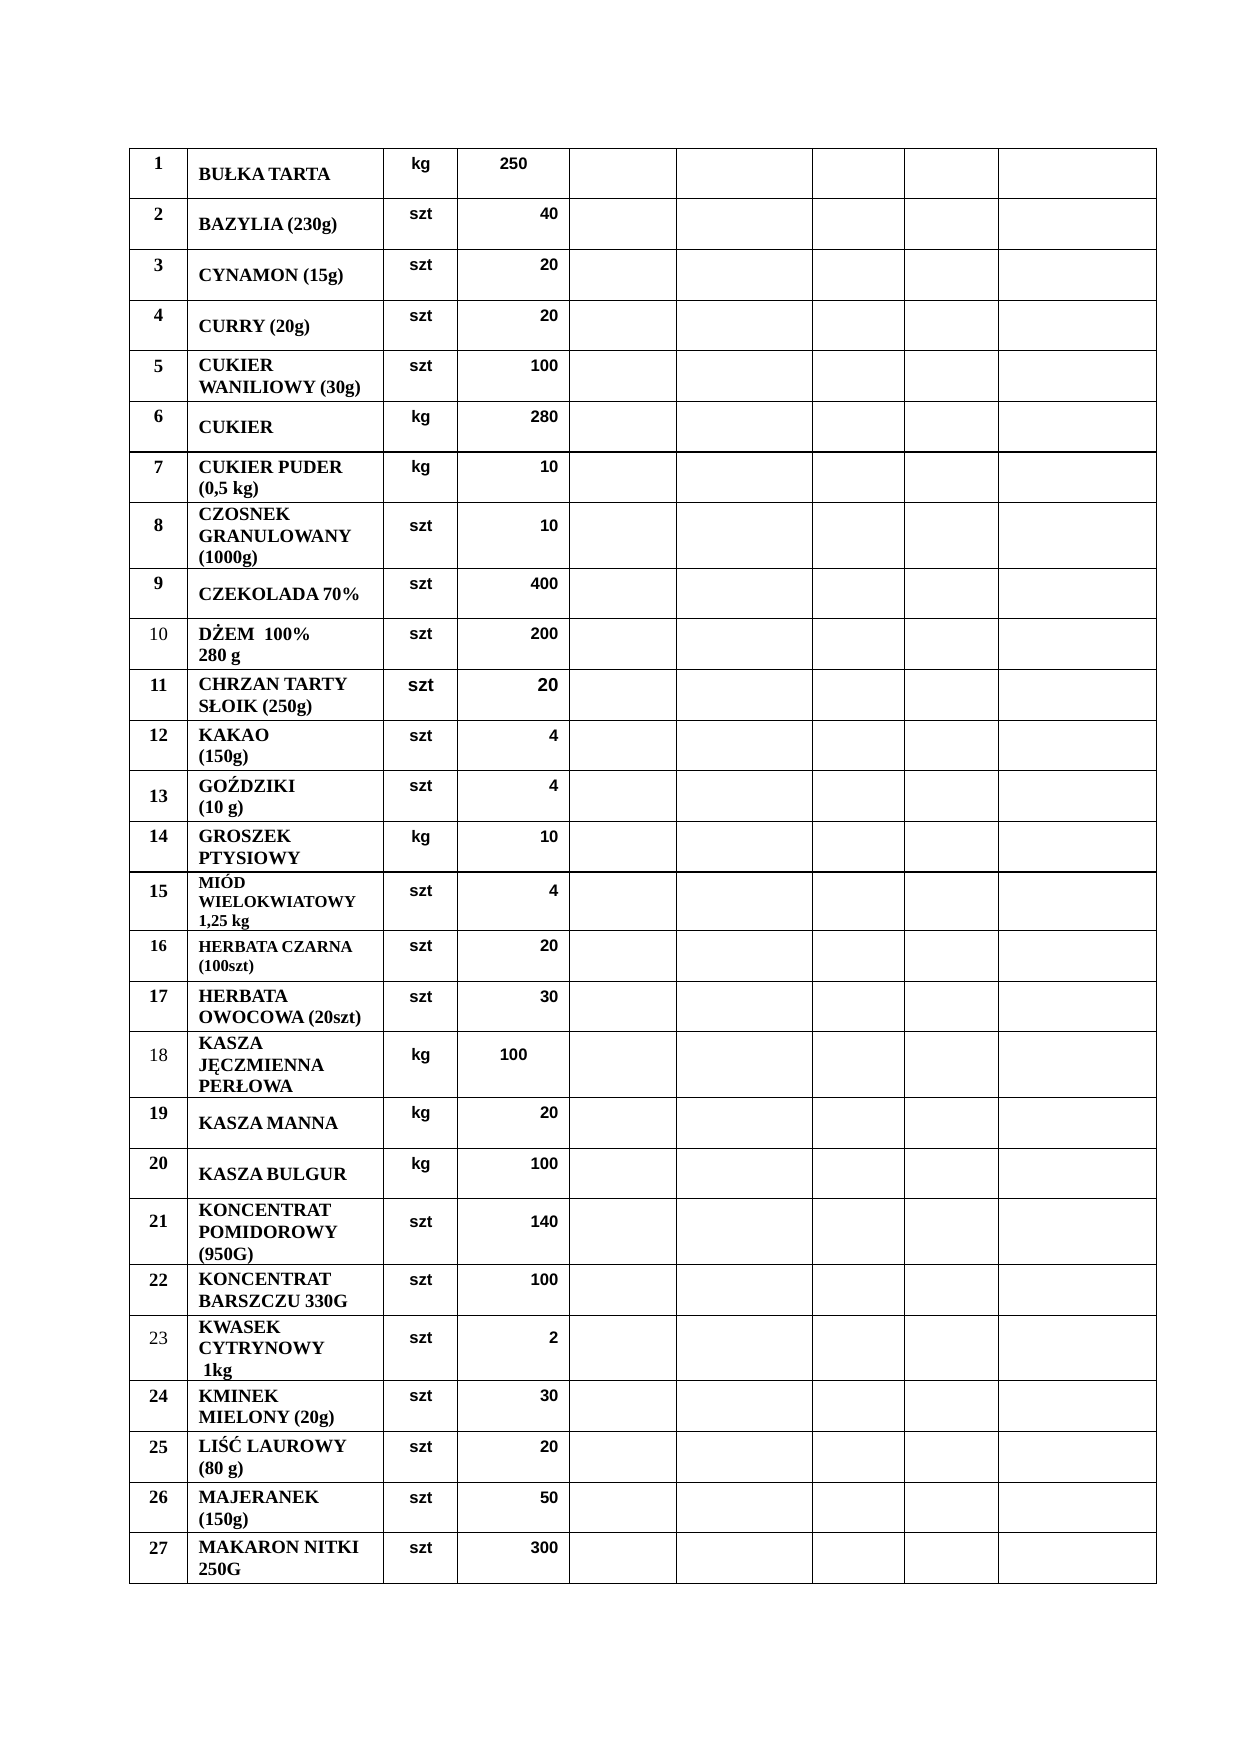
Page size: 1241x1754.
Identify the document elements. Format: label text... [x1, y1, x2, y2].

table_cell [570, 1483, 676, 1532]
table_cell [905, 1199, 998, 1264]
table_cell [570, 1032, 676, 1097]
table_cell [677, 1316, 812, 1380]
table_cell 20 [458, 1432, 569, 1482]
table_cell BAZYLIA (230g) [188, 199, 383, 249]
table_cell [905, 569, 998, 618]
table_cell [570, 771, 676, 821]
table_cell [905, 1533, 998, 1583]
table_cell [999, 1533, 1156, 1583]
table_cell [999, 1432, 1156, 1482]
table_cell szt [384, 1381, 457, 1431]
table_cell 200 [458, 619, 569, 669]
table_cell 21 [130, 1199, 187, 1264]
table_cell szt [384, 721, 457, 770]
table_cell KASZA MANNA [188, 1098, 383, 1148]
table_cell GOŹDZIKI (10 g) [188, 771, 383, 821]
table_cell [999, 1149, 1156, 1198]
table_cell CHRZAN TARTY SŁOIK (250g) [188, 670, 383, 719]
table_cell [905, 1032, 998, 1097]
table_cell 2 [130, 199, 187, 249]
table_cell 100 [458, 1265, 569, 1314]
table_cell [813, 822, 904, 871]
table_cell CUKIER WANILIOWY (30g) [188, 351, 383, 401]
table_cell [905, 822, 998, 871]
table_cell 10 [458, 822, 569, 871]
table_cell [813, 301, 904, 350]
table_cell KMINEK MIELONY (20g) [188, 1381, 383, 1431]
table_cell [905, 453, 998, 502]
table_cell [813, 250, 904, 299]
table_cell [677, 1483, 812, 1532]
table_cell 15 [130, 873, 187, 930]
table_cell [677, 931, 812, 981]
table_cell [999, 301, 1156, 350]
table_cell [570, 453, 676, 502]
table_cell [813, 982, 904, 1031]
table_cell [813, 1381, 904, 1431]
table_cell [905, 1265, 998, 1314]
table_cell [905, 771, 998, 821]
table_cell KWASEK CYTRYNOWY 1kg [188, 1316, 383, 1380]
table_cell [813, 351, 904, 401]
table_cell [570, 149, 676, 198]
table_cell [570, 1533, 676, 1583]
table_cell [813, 402, 904, 451]
table_cell [677, 873, 812, 930]
table_cell 7 [130, 453, 187, 502]
table_cell [570, 199, 676, 249]
table_cell kg [384, 402, 457, 451]
table_cell [813, 453, 904, 502]
table_cell 12 [130, 721, 187, 770]
table_cell [813, 670, 904, 719]
table_cell [677, 149, 812, 198]
table_cell [999, 569, 1156, 618]
table_cell 20 [130, 1149, 187, 1198]
table_cell 22 [130, 1265, 187, 1314]
table_cell [570, 670, 676, 719]
table_cell [813, 1483, 904, 1532]
table_cell [999, 771, 1156, 821]
table_cell 24 [130, 1381, 187, 1431]
table_cell kg [384, 453, 457, 502]
table_cell [813, 1098, 904, 1148]
table_cell [905, 301, 998, 350]
table_cell 140 [458, 1199, 569, 1264]
table_cell KASZA JĘCZMIENNA PERŁOWA [188, 1032, 383, 1097]
table_cell 17 [130, 982, 187, 1031]
table_cell szt [384, 199, 457, 249]
table_cell CYNAMON (15g) [188, 250, 383, 299]
table_cell 4 [458, 873, 569, 930]
table_cell szt [384, 931, 457, 981]
table_cell [999, 250, 1156, 299]
table_cell HERBATA OWOCOWA (20szt) [188, 982, 383, 1031]
table_cell [999, 503, 1156, 568]
table_cell 6 [130, 402, 187, 451]
table_cell kg [384, 149, 457, 198]
table_cell kg [384, 1149, 457, 1198]
table_cell 9 [130, 569, 187, 618]
table_cell [677, 670, 812, 719]
table_cell 3 [130, 250, 187, 299]
table_cell MAJERANEK (150g) [188, 1483, 383, 1532]
table_cell [813, 721, 904, 770]
table_cell 8 [130, 503, 187, 568]
table_cell 4 [458, 771, 569, 821]
table_cell [813, 771, 904, 821]
table_cell [570, 1316, 676, 1380]
table_cell szt [384, 619, 457, 669]
table_cell 4 [458, 721, 569, 770]
table_cell 100 [458, 1149, 569, 1198]
table_cell CUKIER [188, 402, 383, 451]
table_cell [813, 619, 904, 669]
table_cell szt [384, 569, 457, 618]
table_cell [905, 931, 998, 981]
table_cell [677, 1199, 812, 1264]
table_cell [905, 149, 998, 198]
table_cell [570, 1381, 676, 1431]
table_cell [813, 1149, 904, 1198]
table_cell [813, 1199, 904, 1264]
table_cell 1 [130, 149, 187, 198]
table_cell szt [384, 982, 457, 1031]
table_cell 50 [458, 1483, 569, 1532]
table_cell [570, 619, 676, 669]
table_cell 2 [458, 1316, 569, 1380]
table_cell szt [384, 670, 457, 719]
table_cell [570, 351, 676, 401]
table_cell GROSZEK PTYSIOWY [188, 822, 383, 871]
table_cell 10 [458, 453, 569, 502]
table_cell CZOSNEK GRANULOWANY (1000g) [188, 503, 383, 568]
table_cell [677, 619, 812, 669]
table_cell [813, 1432, 904, 1482]
table_cell BUŁKA TARTA [188, 149, 383, 198]
table_cell [677, 199, 812, 249]
table_cell [677, 301, 812, 350]
table_cell 20 [458, 1098, 569, 1148]
table_cell 20 [458, 301, 569, 350]
table_cell CZEKOLADA 70% [188, 569, 383, 618]
table_cell [999, 721, 1156, 770]
table_cell szt [384, 1199, 457, 1264]
table_cell [999, 199, 1156, 249]
table_cell [905, 1483, 998, 1532]
table_cell [677, 721, 812, 770]
table_cell KAKAO (150g) [188, 721, 383, 770]
table_cell [999, 670, 1156, 719]
table_cell [999, 982, 1156, 1031]
table_cell [905, 721, 998, 770]
table_cell [905, 619, 998, 669]
table_cell [905, 351, 998, 401]
table_cell KONCENTRAT BARSZCZU 330G [188, 1265, 383, 1314]
table_cell szt [384, 873, 457, 930]
table_cell szt [384, 301, 457, 350]
table_cell [813, 873, 904, 930]
table_cell [999, 402, 1156, 451]
table_cell [813, 199, 904, 249]
table_cell kg [384, 1098, 457, 1148]
table_cell [999, 619, 1156, 669]
table_cell [570, 931, 676, 981]
table_cell kg [384, 1032, 457, 1097]
table_cell szt [384, 1432, 457, 1482]
table_cell [570, 1265, 676, 1314]
table_cell 4 [130, 301, 187, 350]
table_cell [905, 982, 998, 1031]
table_cell KASZA BULGUR [188, 1149, 383, 1198]
table_cell 13 [130, 771, 187, 821]
table_cell [677, 1432, 812, 1482]
table_cell [813, 1032, 904, 1097]
table_cell 27 [130, 1533, 187, 1583]
table_cell [677, 402, 812, 451]
table_cell [677, 1381, 812, 1431]
table_cell MAKARON NITKI 250G [188, 1533, 383, 1583]
table_cell [999, 1199, 1156, 1264]
table_cell [570, 250, 676, 299]
table_cell [570, 402, 676, 451]
table_cell [677, 1533, 812, 1583]
table_cell [677, 1149, 812, 1198]
table_cell [905, 873, 998, 930]
table_cell [999, 351, 1156, 401]
table_cell 30 [458, 982, 569, 1031]
table_cell DŻEM 100% 280 g [188, 619, 383, 669]
table_cell [813, 503, 904, 568]
table_cell [999, 1265, 1156, 1314]
table_cell [905, 1432, 998, 1482]
table_cell [999, 1381, 1156, 1431]
table_cell [677, 771, 812, 821]
table_cell szt [384, 1533, 457, 1583]
table_cell 11 [130, 670, 187, 719]
table_cell 10 [458, 503, 569, 568]
table_cell 300 [458, 1533, 569, 1583]
table_cell [570, 982, 676, 1031]
table_cell MIÓD WIELOKWIATOWY 1,25 kg [188, 873, 383, 930]
table_cell szt [384, 771, 457, 821]
table_cell szt [384, 1265, 457, 1314]
table_cell [999, 1483, 1156, 1532]
table_cell [570, 873, 676, 930]
table_cell [677, 351, 812, 401]
table_cell [905, 1149, 998, 1198]
table_cell szt [384, 351, 457, 401]
table_cell 23 [130, 1316, 187, 1380]
table_cell [813, 569, 904, 618]
table_cell [570, 1149, 676, 1198]
table_cell 100 [458, 1032, 569, 1097]
table_cell [570, 569, 676, 618]
table_cell [570, 301, 676, 350]
table_cell [570, 503, 676, 568]
table_cell [905, 1098, 998, 1148]
table_cell [813, 1533, 904, 1583]
table_cell 20 [458, 670, 569, 719]
table_cell 25 [130, 1432, 187, 1482]
table_cell 100 [458, 351, 569, 401]
table_cell [905, 402, 998, 451]
table_cell 20 [458, 250, 569, 299]
table_cell [677, 822, 812, 871]
table_cell [999, 1098, 1156, 1148]
table_cell 19 [130, 1098, 187, 1148]
table_cell [813, 931, 904, 981]
table_cell 14 [130, 822, 187, 871]
table_cell LIŚĆ LAUROWY (80 g) [188, 1432, 383, 1482]
table_cell 26 [130, 1483, 187, 1532]
table_cell 400 [458, 569, 569, 618]
table_cell [677, 1265, 812, 1314]
table_cell [677, 569, 812, 618]
table_cell 20 [458, 931, 569, 981]
table_cell KONCENTRAT POMIDOROWY (950G) [188, 1199, 383, 1264]
table_cell szt [384, 250, 457, 299]
table_cell [677, 982, 812, 1031]
table_cell [999, 822, 1156, 871]
table_cell [677, 453, 812, 502]
table_cell [999, 931, 1156, 981]
table_cell kg [384, 822, 457, 871]
table_cell CURRY (20g) [188, 301, 383, 350]
table_cell 16 [130, 931, 187, 981]
table_cell [905, 199, 998, 249]
table_cell 30 [458, 1381, 569, 1431]
table_cell [905, 1381, 998, 1431]
table_cell [905, 250, 998, 299]
table_cell [999, 149, 1156, 198]
table_cell [813, 149, 904, 198]
table_cell [905, 503, 998, 568]
table_cell [813, 1265, 904, 1314]
table_cell szt [384, 1483, 457, 1532]
table_cell [999, 1316, 1156, 1380]
table_cell 40 [458, 199, 569, 249]
table_cell [677, 250, 812, 299]
table_cell 250 [458, 149, 569, 198]
table_cell [905, 670, 998, 719]
table_cell [905, 1316, 998, 1380]
table_cell HERBATA CZARNA (100szt) [188, 931, 383, 981]
table_cell CUKIER PUDER (0,5 kg) [188, 453, 383, 502]
table_cell [570, 1098, 676, 1148]
table_cell [677, 503, 812, 568]
table_cell 280 [458, 402, 569, 451]
table_cell [677, 1098, 812, 1148]
table_cell 18 [130, 1032, 187, 1097]
table_cell [999, 873, 1156, 930]
table_cell szt [384, 503, 457, 568]
table_cell [999, 453, 1156, 502]
table_cell [570, 1199, 676, 1264]
table_cell [570, 1432, 676, 1482]
table_cell 5 [130, 351, 187, 401]
table_cell [570, 822, 676, 871]
table_cell [677, 1032, 812, 1097]
table_cell 10 [130, 619, 187, 669]
table_cell [570, 721, 676, 770]
table_cell [813, 1316, 904, 1380]
table_cell [999, 1032, 1156, 1097]
table_cell szt [384, 1316, 457, 1380]
